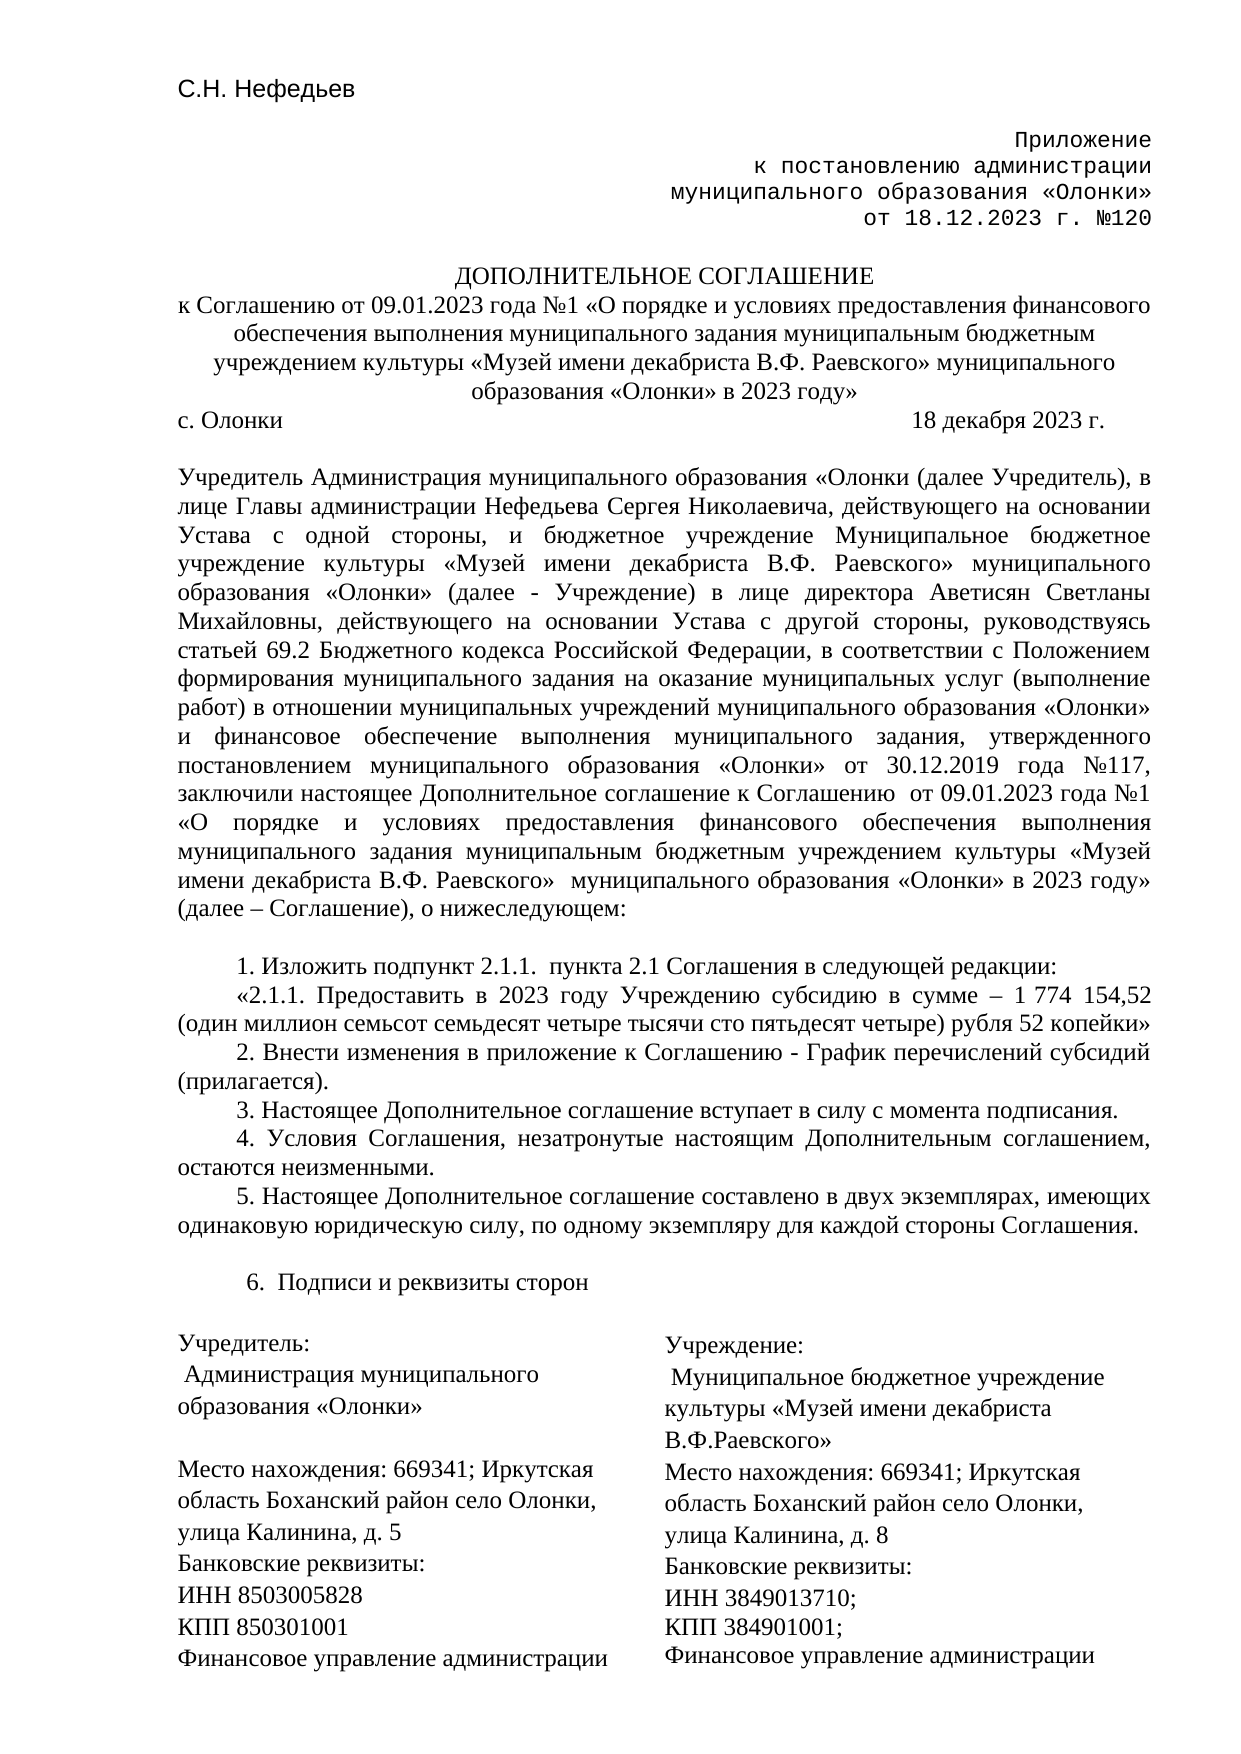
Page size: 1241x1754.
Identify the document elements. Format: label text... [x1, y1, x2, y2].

text «2.1.1. Предоставить в 2023 году Учреждению субсидию в сумме – 1 774 154,52 (один миллион семьсот семьдесят четыре тысячи сто пятьдесят четыре) рубля 52 копейки» [177, 980, 1152, 1037]
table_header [653, 1267, 1140, 1672]
text 1. Изложить подпункт 2.1.1. пункта 2.1 Соглашения в следующей редакции: [177, 951, 1152, 980]
text 3. Настоящее Дополнительное соглашение вступает в силу с момента подписания. [177, 1095, 1152, 1123]
text 2. Внести изменения в приложение к Соглашению - График перечислений субсидий (прилагается). [177, 1037, 1152, 1095]
text С.Н. Нефедьев [177, 74, 1152, 103]
text 5. Настоящее Дополнительное соглашение составлено в двух экземплярах, имеющих одинаковую юридическую силу, по одному экземпляру для каждой стороны Соглашения. [177, 1181, 1152, 1238]
text к постановлению администрации [177, 154, 1152, 180]
text Приложение [177, 128, 1152, 154]
text от 18.12.2023 г. №120 [177, 206, 1152, 232]
text ДОПОЛНИТЕЛЬНОЕ СОГЛАШЕНИЕ [177, 261, 1152, 290]
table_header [166, 1267, 653, 1672]
text Учредитель Администрация муниципального образования «Олонки (далее Учредитель), в лице Главы администрации Нефедьева Сергея Николаевича, действующего на основании Устава с одной стороны, и бюджетное учреждение Муниципальное бюджетное учреждение культуры «Музей имени декабриста В.Ф. Раевского» муниципального образования «Олонки» (далее - Учреждение) в лице директора Аветисян Светланы Михайловны, действующего на основании Устава с другой стороны, руководствуясь статьей 69.2 Бюджетного кодекса Российской Федерации, в соответствии с Положением формирования муниципального задания на оказание муниципальных услуг (выполнение работ) в отношении муниципальных учреждений муниципального образования «Олонки» и финансовое обеспечение выполнения муниципального задания, утвержденного постановлением муниципального образования «Олонки» от 30.12.2019 года №117, заключили настоящее Дополнительное соглашение к Соглашению от 09.01.2023 года №1 «О порядке и условиях предоставления финансового обеспечения выполнения муниципального задания муниципальным бюджетным учреждением культуры «Музей имени декабриста В.Ф. Раевского» муниципального образования «Олонки» в 2023 году» (далее – Соглашение), о нижеследующем: [177, 462, 1152, 922]
text к Соглашению от 09.01.2023 года №1 «О порядке и условиях предоставления финансового обеспечения выполнения муниципального задания муниципальным бюджетным учреждением культуры «Музей имени декабриста В.Ф. Раевского» муниципального образования «Олонки» в 2023 году» [177, 290, 1152, 405]
text с. Олонки 18 декабря 2023 г. [177, 405, 1152, 433]
text муниципального образования «Олонки» [177, 180, 1152, 206]
text 4. Условия Соглашения, незатронутые настоящим Дополнительным соглашением, остаются неизменными. [177, 1123, 1152, 1181]
